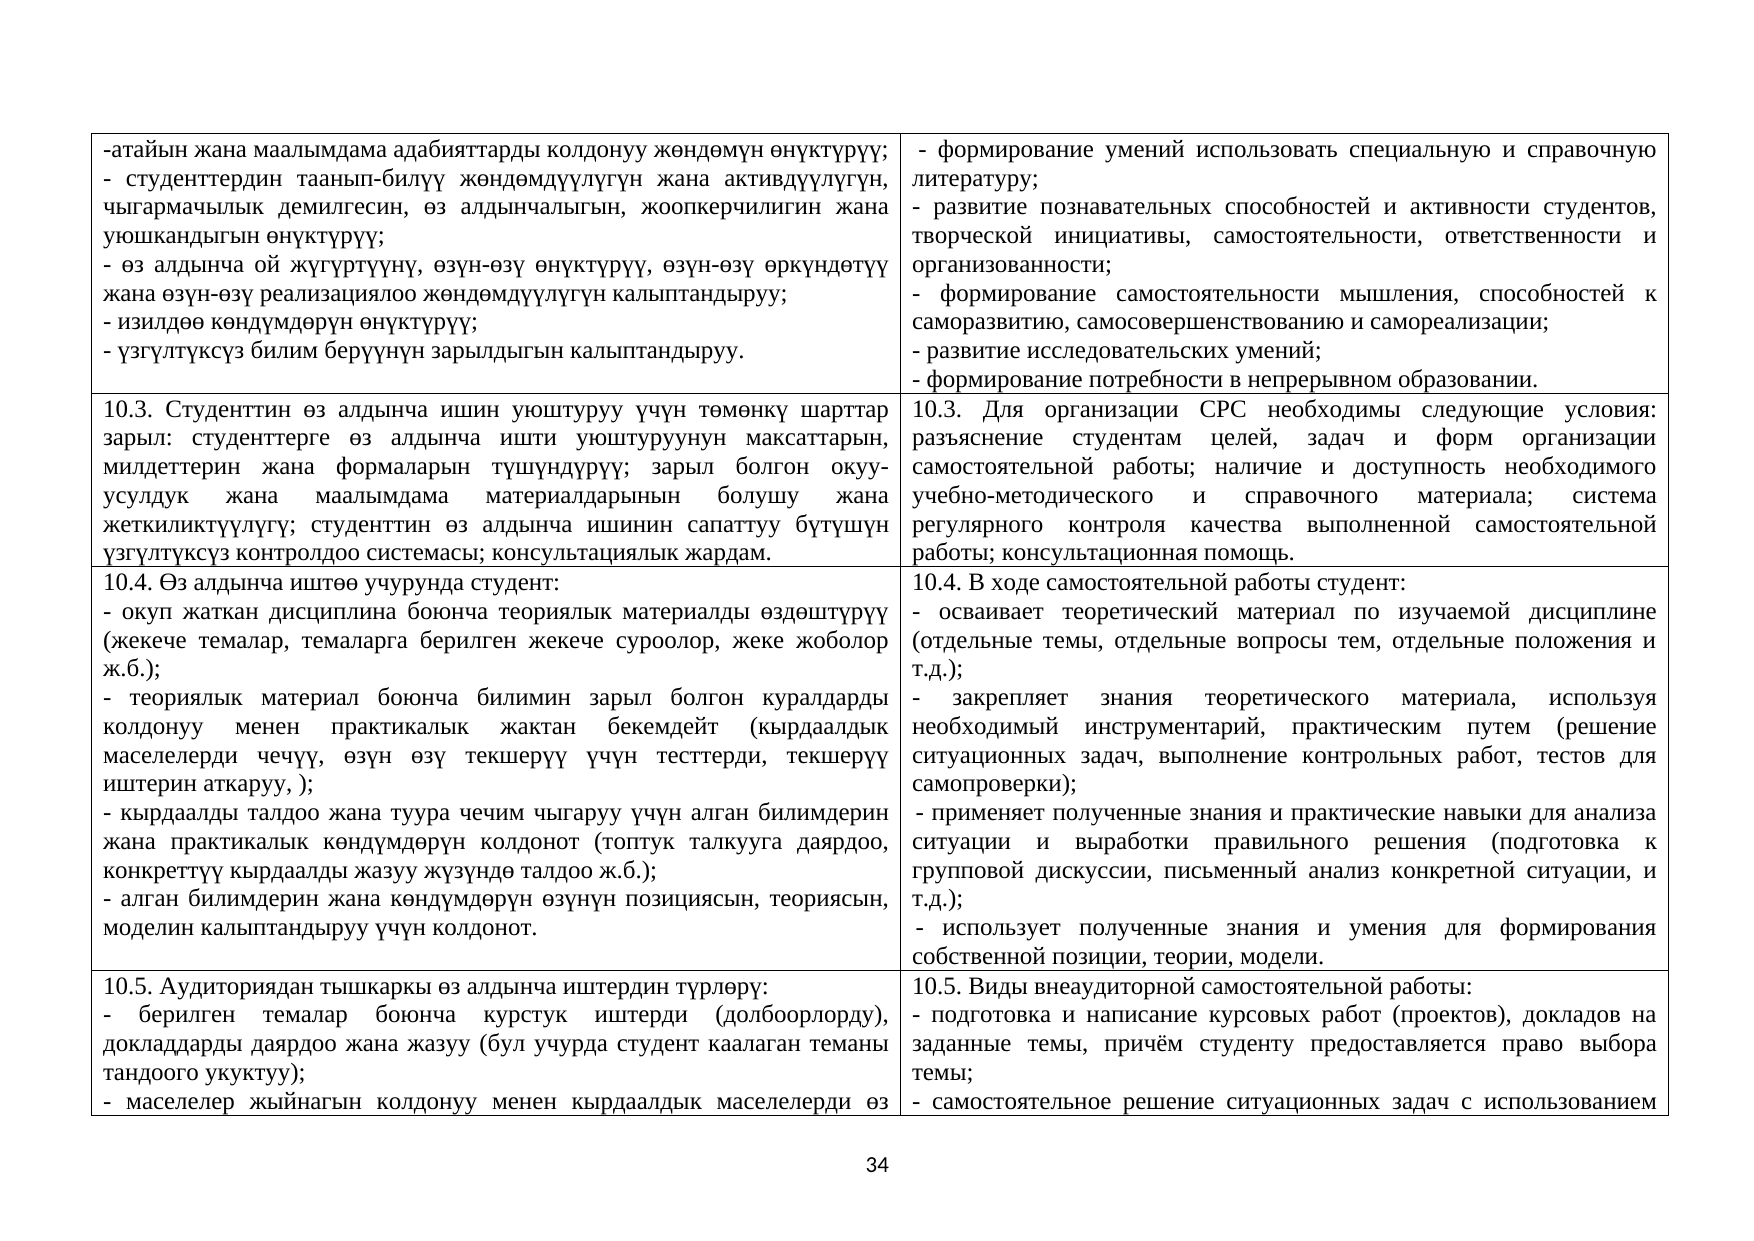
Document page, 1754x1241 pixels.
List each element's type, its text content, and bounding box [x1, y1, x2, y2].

table_cell 10.3. Для организации СРС необходимы следующие условия: разъяснение студентам целей, задач и форм организации самостоятельной работы; наличие и доступность необходимого учебно-методического и справочного материала; система регулярного контроля качества выполненной самостоятельной работы; консультационная помощь. [901, 394, 1668, 566]
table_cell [901, 134, 1668, 393]
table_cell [901, 971, 1668, 1114]
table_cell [92, 134, 900, 393]
table_cell 10.3. Студенттин өз алдынча ишин уюштуруу үчүн төмөнкү шарттар зарыл: студенттерге өз алдынча ишти уюштуруунун максаттарын, милдеттерин жана формаларын түшүндүрүү; зарыл болгон окуу- усулдук жана маалымдама материалдарынын болушу жана жеткиликтүүлүгү; студенттин өз алдынча ишинин сапаттуу бүтүшүн үзгүлтүксүз контролдоо системасы; консультациялык жардам. [92, 394, 900, 566]
table_cell 10.4. Өз алдынча иштөө учурунда студент: - окуп жаткан дисциплина боюнча теориялык материалды өздөштүрүү (жекече темалар, темаларга берилген жекече суроолор, жеке жоболор ж.б.); - теориялык материал боюнча билимин зарыл болгон куралдарды колдонуу менен практикалык жактан бекемдейт (кырдаалдык маселелерди чечүү, өзүн өзү текшерүү үчүн тесттерди, текшерүү иштерин аткаруу, ); - кырдаалды талдоо жана туура чечим чыгаруу үчүн алган билимдерин жана практикалык көндүмдөрүн колдонот (топтук талкууга даярдоо, конкреттүү кырдаалды жазуу жүзүндө талдоо ж.б.); - алган билимдерин жана көндүмдөрүн өзүнүн позициясын, теориясын, моделин калыптандыруу үчүн колдонот. [92, 567, 900, 970]
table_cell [92, 971, 900, 1114]
table_cell 10.4. В ходе самостоятельной работы студент: - осваивает теоретический материал по изучаемой дисциплине (отдельные темы, отдельные вопросы тем, отдельные положения и т.д.); - закрепляет знания теоретического материала, используя необходимый инструментарий, практическим путем (решение ситуационных задач, выполнение контрольных работ, тестов для самопроверки); - применяет полученные знания и практические навыки для анализа ситуации и выработки правильного решения (подготовка к групповой дискуссии, письменный анализ конкретной ситуации, и т.д.); - использует полученные знания и умения для формирования собственной позиции, теории, модели. [901, 567, 1668, 970]
